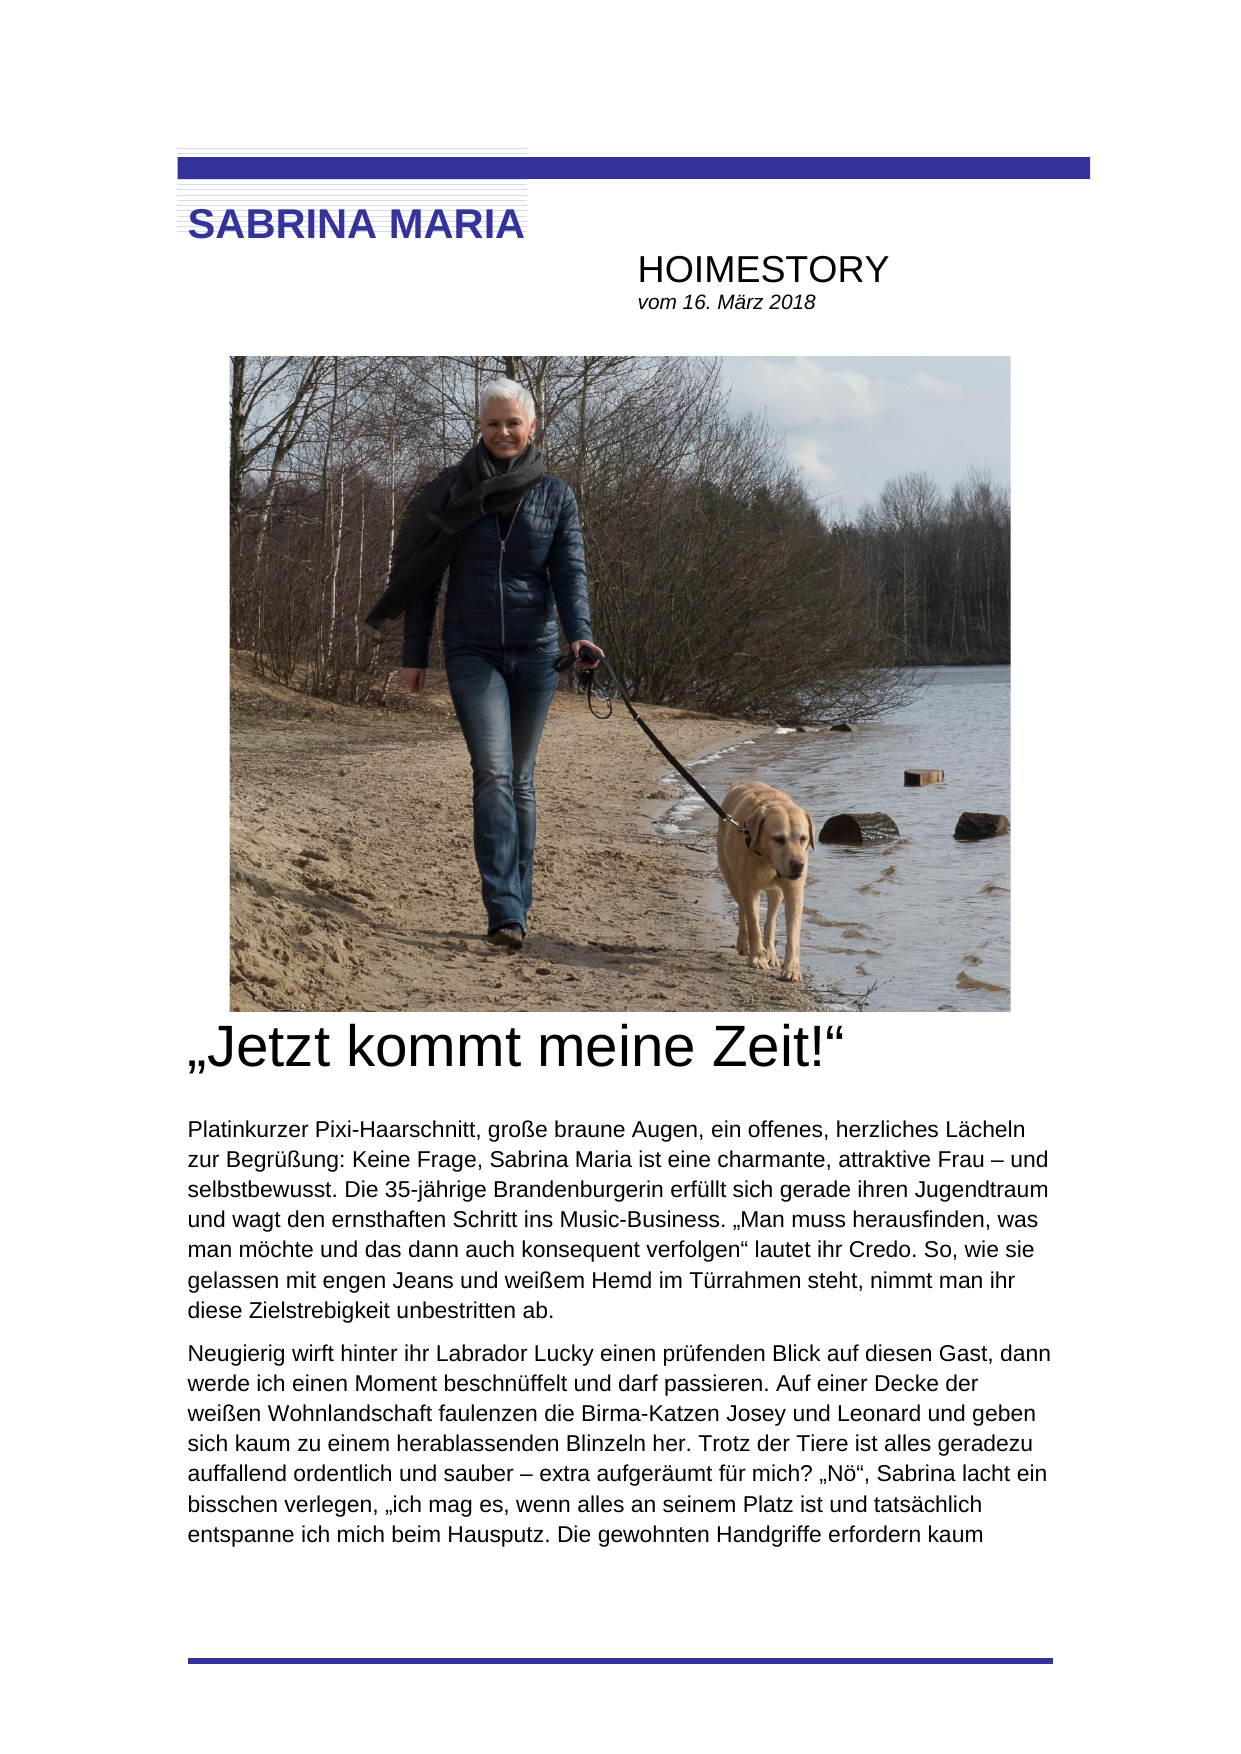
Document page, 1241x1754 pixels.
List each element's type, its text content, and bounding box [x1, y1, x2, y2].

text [187, 1339, 1053, 1547]
text Platinkurzer Pixi-Haarschnitt, große braune Augen, ein offenes, herzliches Lächeln zur Begrüßung: Keine Frage, Sabrina Maria ist eine charmante, attraktive Frau – und selbstbewusst. Die 35-jährige Brandenburgerin erfüllt sich gerade ihren Jugendtraum und wagt den ernsthaften Schritt ins Music-Business. „Man muss herausfinden, was man möchte und das dann auch konsequent verfolgen“ lautet ihr Credo. So, wie sie gelassen mit engen Jeans und weißem Hemd im Türrahmen steht, nimmt man ihr diese Zielstrebigkeit unbestritten ab. [187, 1116, 1053, 1323]
text SABRINA MARIA [187, 199, 1053, 247]
picture [229, 356, 1011, 1012]
text HOIMESTORY [637, 247, 1053, 290]
text vom 16. März 2018 [637, 290, 1053, 314]
